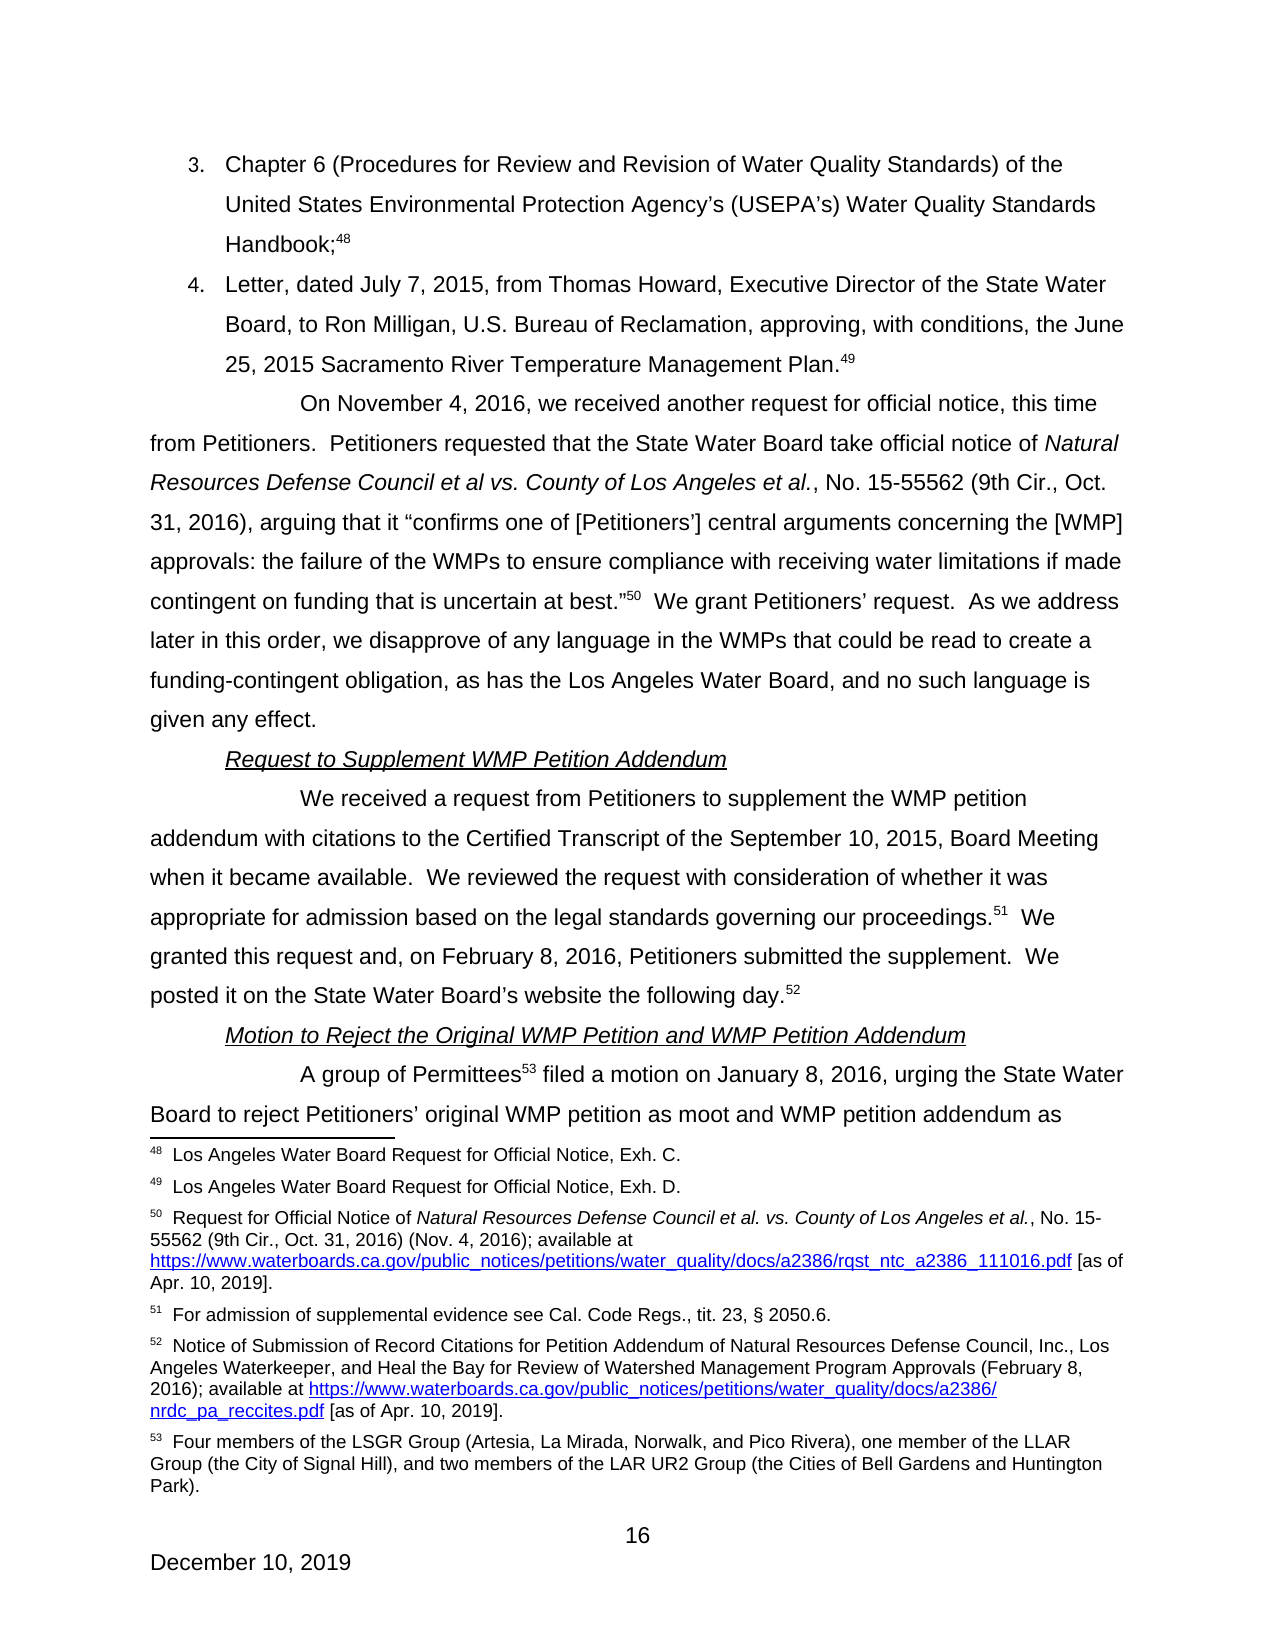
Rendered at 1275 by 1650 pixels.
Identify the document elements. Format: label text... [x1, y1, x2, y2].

text On November 4, 2016, we received another request for official notice, this time from Petitioners. Petitioners requested that the State Water Board take official notice of Natural Resources Defense Council et al vs. County of Los Angeles et al., No. 15-55562 (9th Cir., Oct. 31, 2016), arguing that it “confirms one of [Petitioners’] central arguments concerning the [WMP] approvals: the failure of the WMPs to ensure compliance with receiving water limitations if made contingent on funding that is uncertain at best.” We grant Petitioners’ request. As we address later in this order, we disapprove of any language in the WMPs that could be read to create a funding-contingent obligation, as has the Los Angeles Water Board, and no such language is given any effect. [150, 390, 1125, 732]
text Motion to Reject the Original WMP Petition and WMP Petition Addendum [150, 1022, 1125, 1048]
text A group of Permittees filed a motion on January 8, 2016, urging the State Water Board to reject Petitioners’ original WMP petition as moot and WMP petition addendum as untimely and new. Petitioners filed a response to this motion on January 29, 2016. For the following reasons, we decline to reject the original WMP petition and WMP petition addendum and will instead address their merits. [150, 1061, 1125, 1127]
text We received a request from Petitioners to supplement the WMP petition addendum with citations to the Certified Transcript of the September 10, 2015, Board Meeting when it became available. We reviewed the request with consideration of whether it was appropriate for admission based on the legal standards governing our proceedings. We granted this request and, on February 8, 2016, Petitioners submitted the supplement. We posted it on the State Water Board’s website the following day. [150, 785, 1125, 1009]
list Letter, dated July 7, 2015, from Thomas Howard, Executive Director of the State Water Board, to Ron Milligan, U.S. Bureau of Reclamation, approving, with conditions, the June 25, 2015 Sacramento River Temperature Management Plan. [187, 270, 1125, 377]
list Chapter 6 (Procedures for Review and Revision of Water Quality Standards) of the United States Environmental Protection Agency’s (USEPA’s) Water Quality Standards Handbook; [187, 150, 1125, 257]
text Request to Supplement WMP Petition Addendum [225, 746, 1125, 772]
